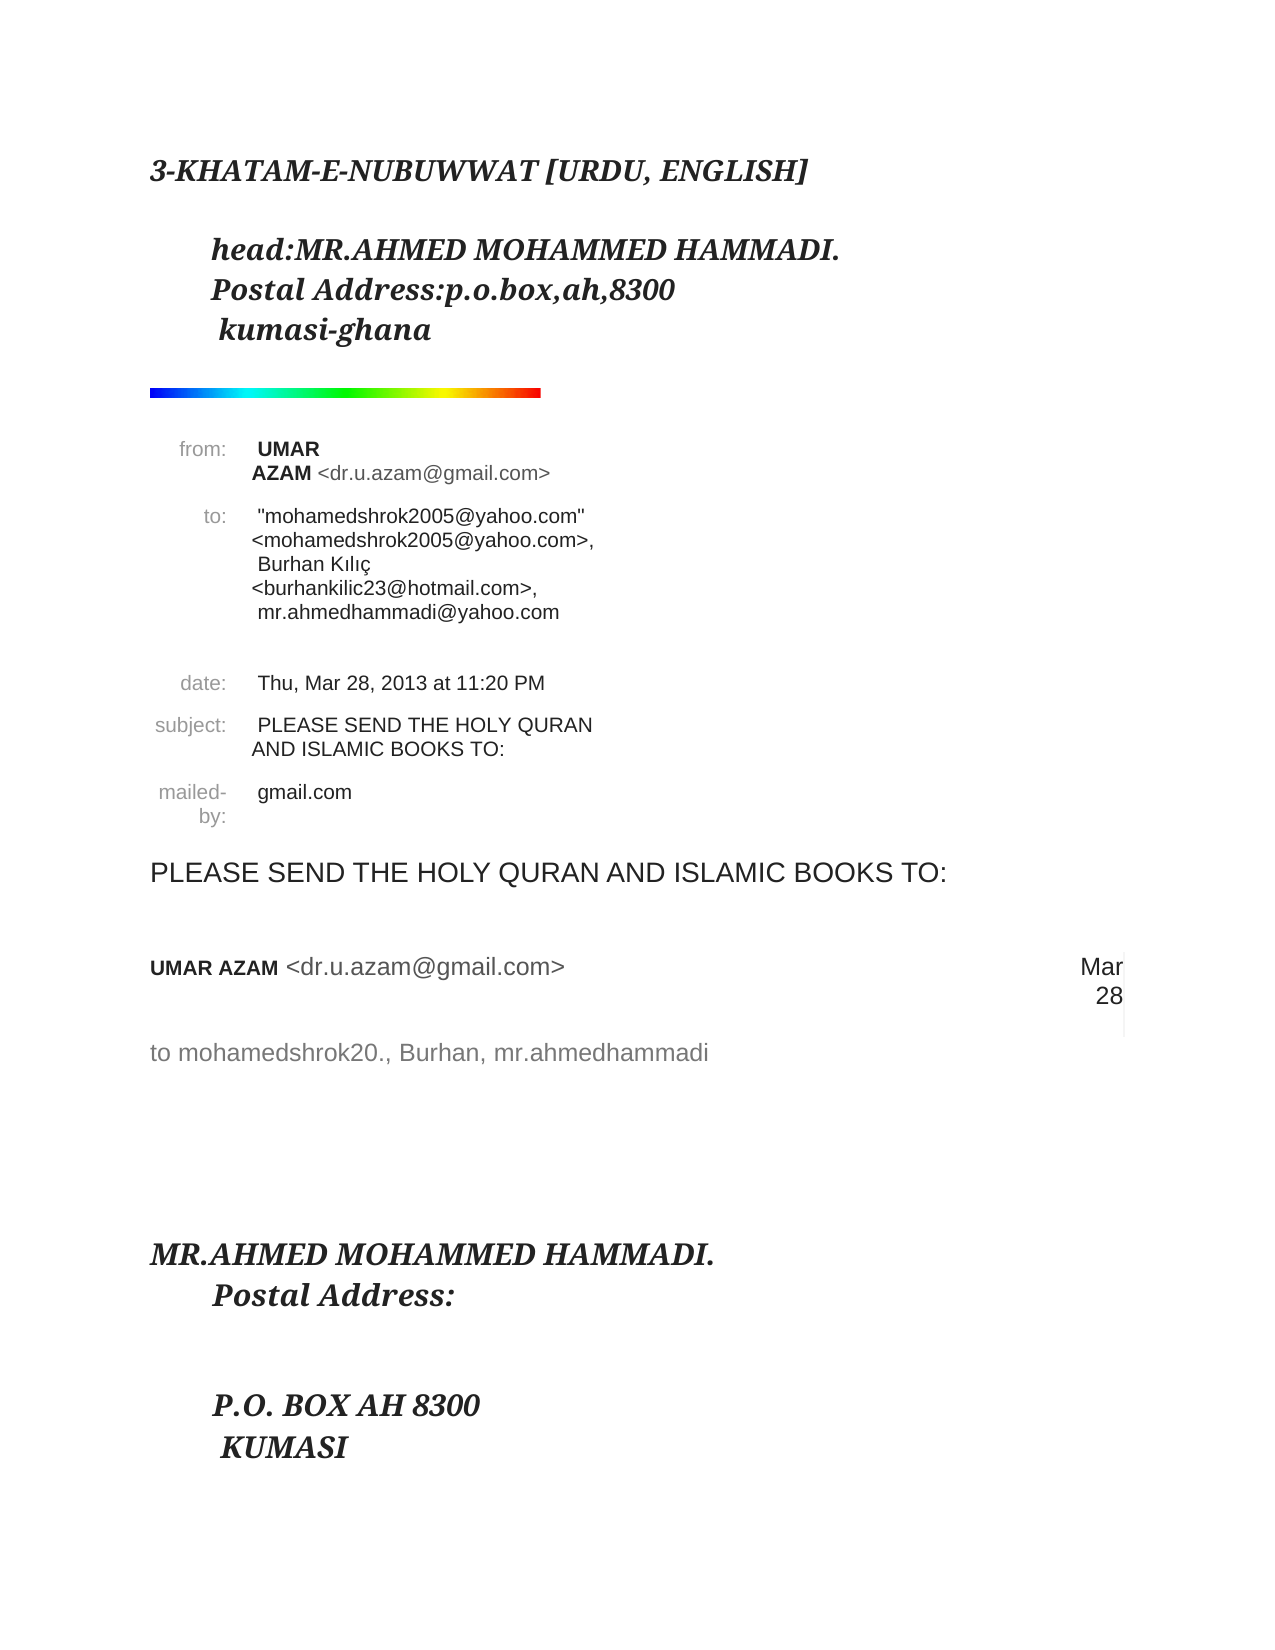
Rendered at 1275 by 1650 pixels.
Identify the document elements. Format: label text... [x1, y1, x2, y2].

table_header from: [150, 428, 251, 494]
picture [228, 388, 541, 398]
text PLEASE SEND THE HOLY QURAN AND ISLAMIC BOOKS TO: [150, 856, 1123, 888]
table_cell Thu, Mar 28, 2013 at 11:20 PM [251, 661, 599, 704]
table_cell mailed-by: [150, 770, 251, 837]
table_header Mar 28 [1055, 953, 1123, 1038]
table_cell "mohamedshrok2005@yahoo.com" <mohamedshrok2005@yahoo.com>, Burhan Kılıç <burhankilic23@hotmail.com>, mr.ahmedhammadi@yahoo.com [251, 495, 599, 661]
table_header UMAR AZAM <dr.u.azam@gmail.com> [251, 428, 599, 494]
table_cell gmail.com [251, 770, 599, 837]
table_header [150, 953, 1055, 1038]
table_cell to: [150, 495, 251, 661]
picture [150, 388, 213, 398]
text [150, 150, 1125, 348]
table_cell subject: [150, 704, 251, 770]
text MR.AHMED MOHAMMED HAMMADI. Postal Address: [456, 1233, 1125, 1315]
text P.O. BOX AH 8300 KUMASI [150, 1384, 1125, 1467]
table_cell [150, 1038, 1123, 1095]
table_cell PLEASE SEND THE HOLY QURAN AND ISLAMIC BOOKS TO: [251, 704, 599, 770]
table_cell date: [150, 661, 251, 704]
